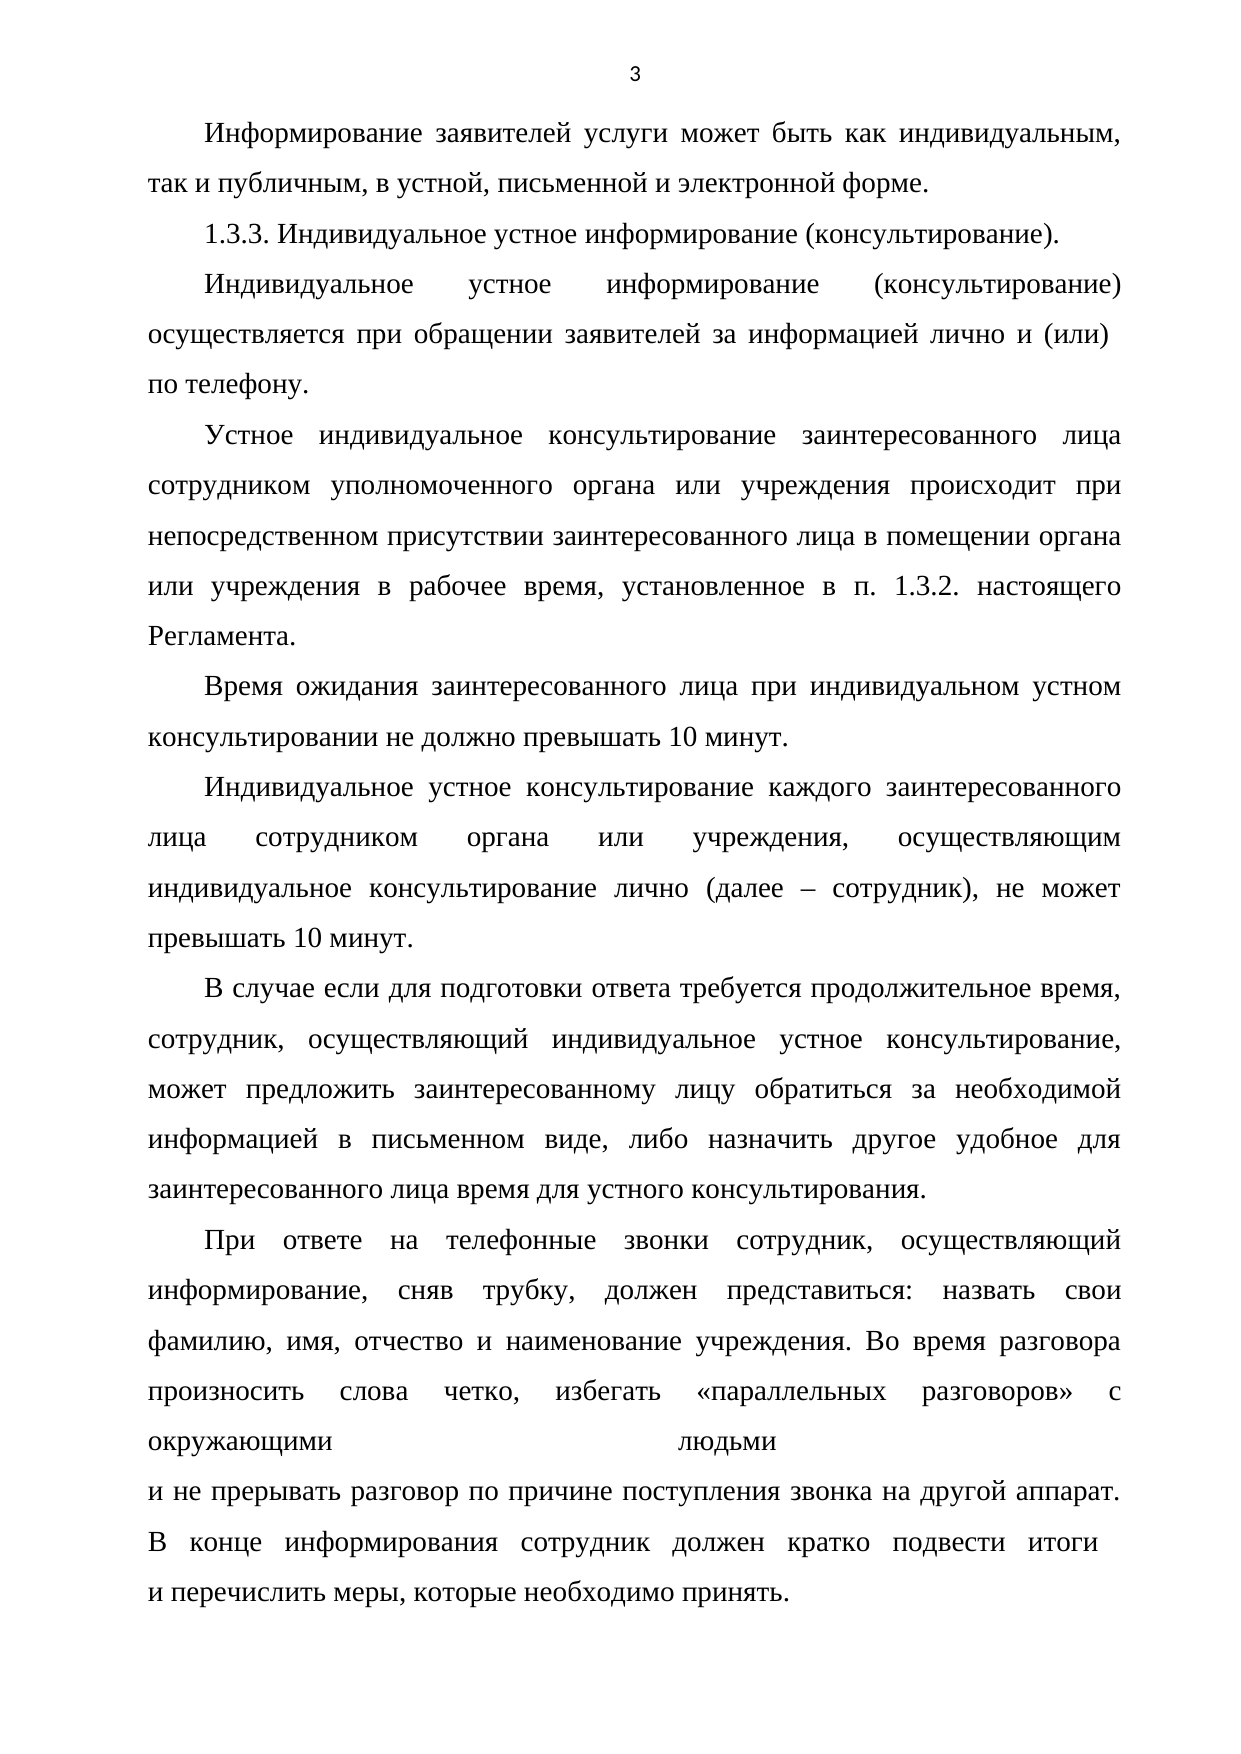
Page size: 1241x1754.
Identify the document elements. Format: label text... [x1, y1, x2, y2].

text При ответе на телефонные звонки сотрудник, осуществляющий информирование, сняв трубку, должен представиться: назвать свои фамилию, имя, отчество и наименование учреждения. Во время разговора произносить слова четко, избегать «параллельных разговоров» с окружающими людьми и не прерывать разговор по причине поступления звонка на другой аппарат. В конце информирования сотрудник должен кратко подвести итоги и перечислить меры, которые необходимо принять. [148, 1222, 1122, 1608]
text Информирование заявителей услуги может быть как индивидуальным, так и публичным, в устной, письменной и электронной форме. [148, 115, 1122, 199]
text Время ожидания заинтересованного лица при индивидуальном устном консультировании не должно превышать 10 минут. [148, 668, 1122, 752]
text Индивидуальное устное информирование (консультирование) осуществляется при обращении заявителей за информацией лично и (или) по телефону. [148, 266, 1122, 400]
text 1.3.3. Индивидуальное устное информирование (консультирование). [148, 216, 1122, 249]
text В случае если для подготовки ответа требуется продолжительное время, сотрудник, осуществляющий индивидуальное устное консультирование, может предложить заинтересованному лицу обратиться за необходимой информацией в письменном виде, либо назначить другое удобное для заинтересованного лица время для устного консультирования. [148, 970, 1122, 1205]
text Устное индивидуальное консультирование заинтересованного лица сотрудником уполномоченного органа или учреждения происходит при непосредственном присутствии заинтересованного лица в помещении органа или учреждения в рабочее время, установленное в п. 1.3.2. настоящего Регламента. [148, 417, 1122, 652]
text Индивидуальное устное консультирование каждого заинтересованного лица сотрудником органа или учреждения, осуществляющим индивидуальное консультирование лично (далее – сотрудник), не может превышать 10 минут. [148, 769, 1122, 954]
